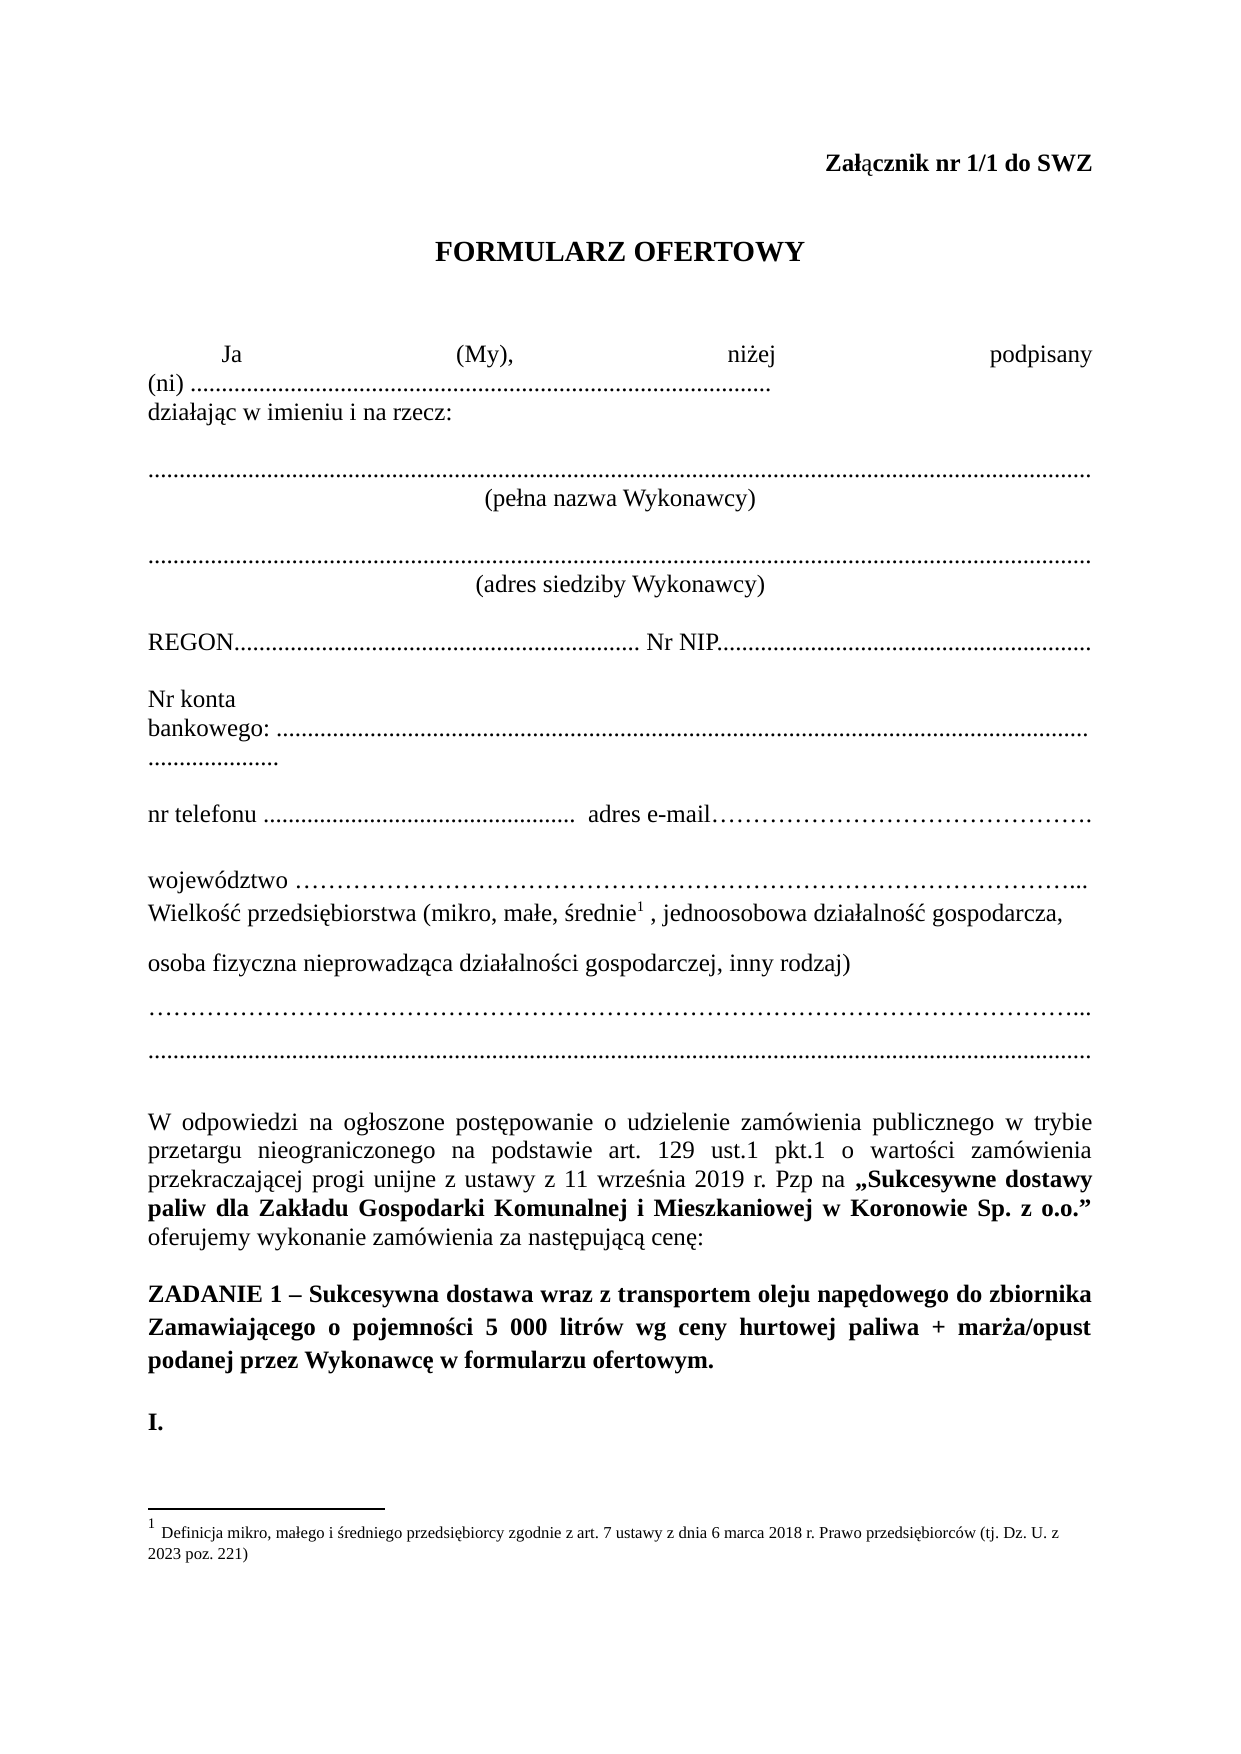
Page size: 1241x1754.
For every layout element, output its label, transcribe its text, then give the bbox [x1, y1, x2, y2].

text ZADANIE 1 – Sukcesywna dostawa wraz z transportem oleju napędowego do zbiornika Zamawiającego o pojemności 5 000 litrów wg ceny hurtowej paliwa + marża/opust podanej przez Wykonawcę w formularzu ofertowym. [148, 1279, 1093, 1374]
text działając w imieniu i na rzecz: [148, 397, 1093, 426]
text Ja (My), niżej podpisany (ni) ............................................................................................. [148, 339, 1093, 397]
text W odpowiedzi na ogłoszone postępowanie o udzielenie zamówienia publicznego w trybie przetargu nieograniczonego na podstawie art. 129 ust.1 pkt.1 o wartości zamówienia przekraczającej progi unijne z ustawy z 11 września 2019 r. Pzp na „Sukcesywne dostawy paliw dla Zakładu Gospodarki Komunalnej i Mieszkaniowej w Koronowie Sp. z o.o.” oferujemy wykonanie zamówienia za następującą cenę: [148, 1107, 1093, 1251]
text Załącznik nr 1/1 do SWZ [148, 148, 1093, 176]
text FORMULARZ OFERTOWY [148, 234, 1093, 267]
text I. [148, 1407, 1063, 1436]
text ....................................................................................................................................................... [148, 541, 1093, 569]
text (adres siedziby Wykonawcy) [148, 569, 1093, 598]
text województwo …………………………………………………………………………………... [148, 865, 1093, 894]
text ....................................................................................................................................................... [148, 454, 1093, 483]
text nr telefonu .................................................. adres e-mail………………………………………. [148, 799, 1093, 828]
text REGON................................................................. Nr NIP............................................................ [148, 627, 1093, 656]
text Nr konta bankowego: ....................................................................................................................................................... [148, 684, 1093, 771]
text Wielkość przedsiębiorstwa (mikro, małe, średnie , jednoosobowa działalność gospodarcza, osoba fizyczna nieprowadząca działalności gospodarczej, inny rodzaj) ………………………………………………………………………………………………….......................................................................................................................................................... [148, 898, 1093, 1064]
text (pełna nazwa Wykonawcy) [148, 483, 1093, 512]
